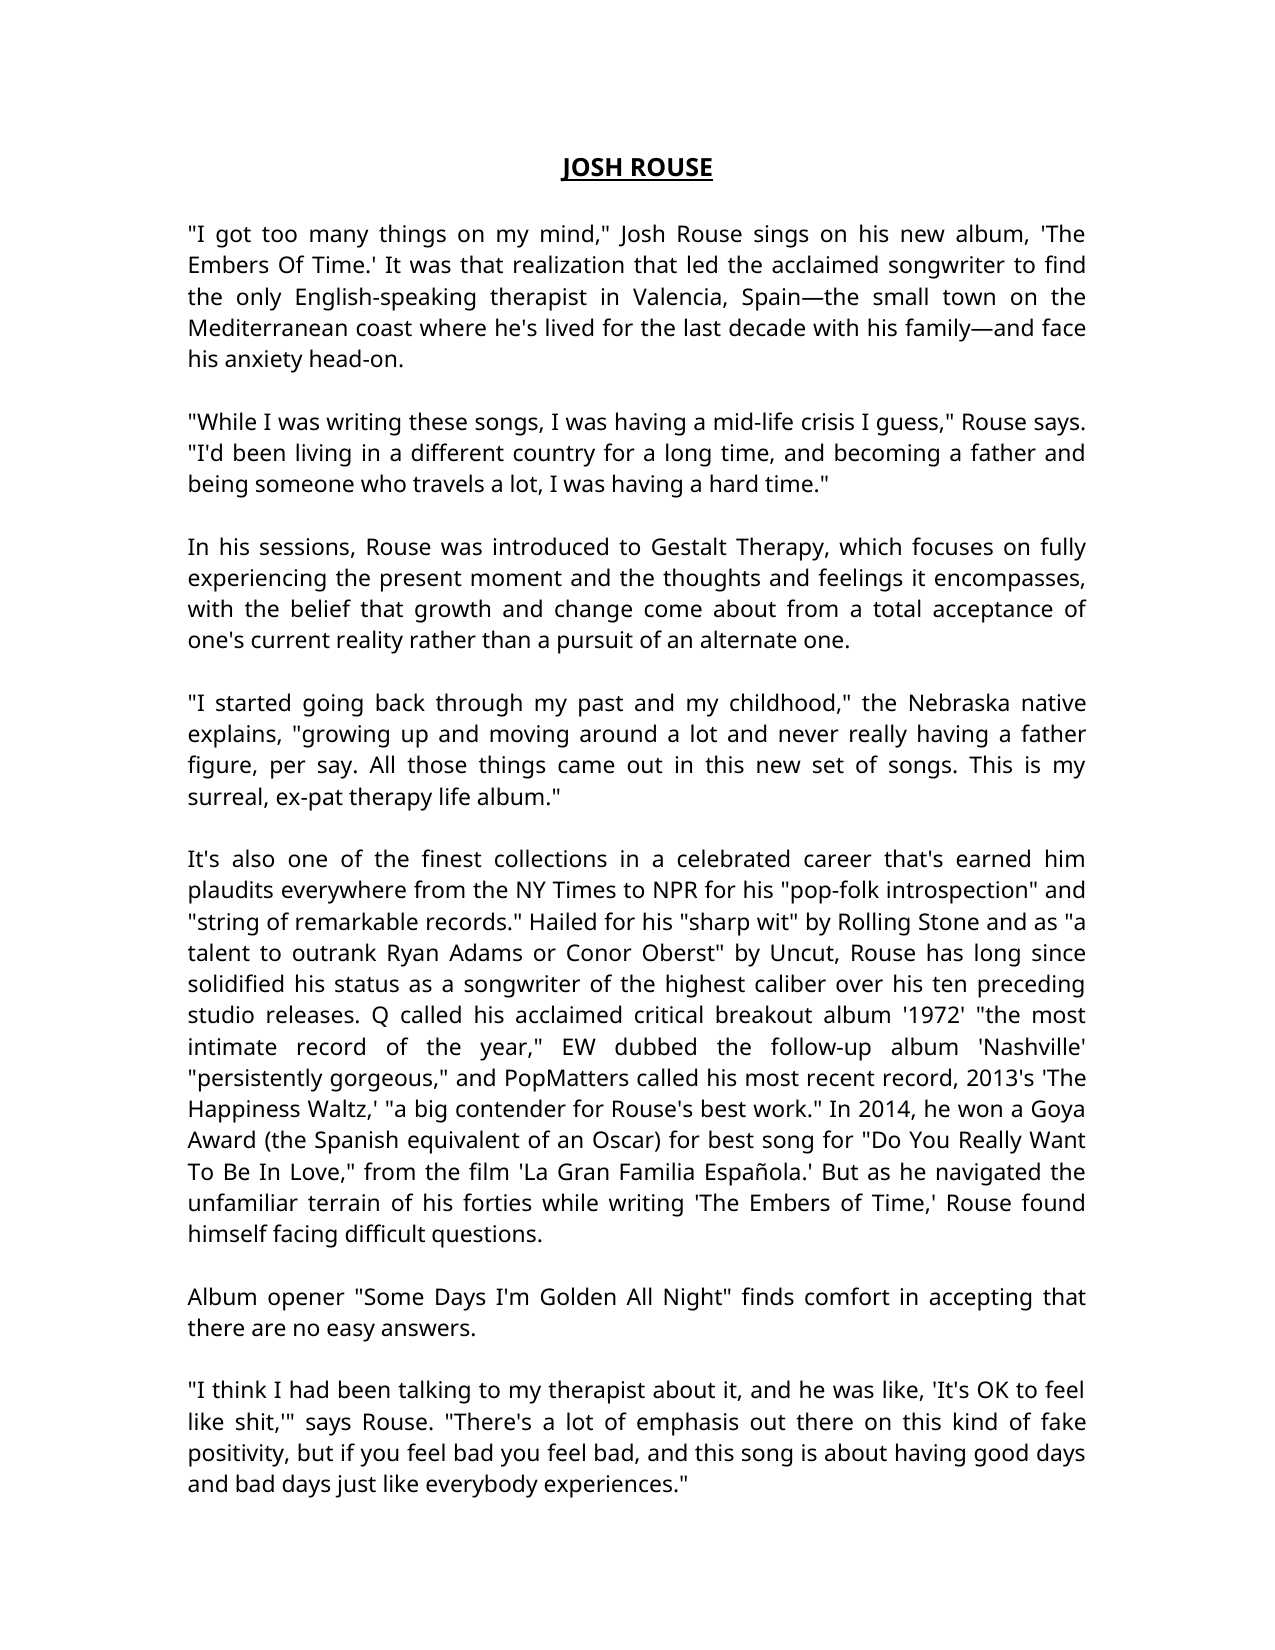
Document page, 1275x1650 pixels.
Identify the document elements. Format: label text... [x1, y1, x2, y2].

text "I started going back through my past and my childhood," the Nebraska native explains, "growing up and moving around a lot and never really having a father figure, per say. All those things came out in this new set of songs. This is my surreal, ex-pat therapy life album." [187, 687, 1087, 812]
text "While I was writing these songs, I was having a mid-life crisis I guess," Rouse says. "I'd been living in a different country for a long time, and becoming a father and being someone who travels a lot, I was having a hard time." [187, 406, 1087, 499]
text JOSH ROUSE [187, 150, 1087, 184]
text It's also one of the finest collections in a celebrated career that's earned him plaudits everywhere from the NY Times to NPR for his "pop-folk introspection" and "string of remarkable records." Hailed for his "sharp wit" by Rolling Stone and as "a talent to outrank Ryan Adams or Conor Oberst" by Uncut, Rouse has long since solidified his status as a songwriter of the highest caliber over his ten preceding studio releases. Q called his acclaimed critical breakout album '1972' "the most intimate record of the year," EW dubbed the follow-up album 'Nashville' "persistently gorgeous," and PopMatters called his most recent record, 2013's 'The Happiness Waltz,' "a big contender for Rouse's best work." In 2014, he won a Goya Award (the Spanish equivalent of an Oscar) for best song for "Do You Really Want To Be In Love," from the film 'La Gran Familia Española.' But as he navigated the unfamiliar terrain of his forties while writing 'The Embers of Time,' Rouse found himself facing difficult questions. [187, 843, 1087, 1249]
text "I think I had been talking to my therapist about it, and he was like, 'It's OK to feel like shit,'" says Rouse. "There's a lot of emphasis out there on this kind of fake positivity, but if you feel bad you feel bad, and this song is about having good days and bad days just like everybody experiences." [187, 1374, 1087, 1499]
text Album opener "Some Days I'm Golden All Night" finds comfort in accepting that there are no easy answers. [187, 1281, 1087, 1343]
text In his sessions, Rouse was introduced to Gestalt Therapy, which focuses on fully experiencing the present moment and the thoughts and feelings it encompasses, with the belief that growth and change come about from a total acceptance of one's current reality rather than a pursuit of an alternate one. [187, 531, 1087, 656]
text "I got too many things on my mind," Josh Rouse sings on his new album, 'The Embers Of Time.' It was that realization that led the acclaimed songwriter to find the only English-speaking therapist in Valencia, Spain—the small town on the Mediterranean coast where he's lived for the last decade with his family—and face his anxiety head-on. [187, 218, 1087, 374]
